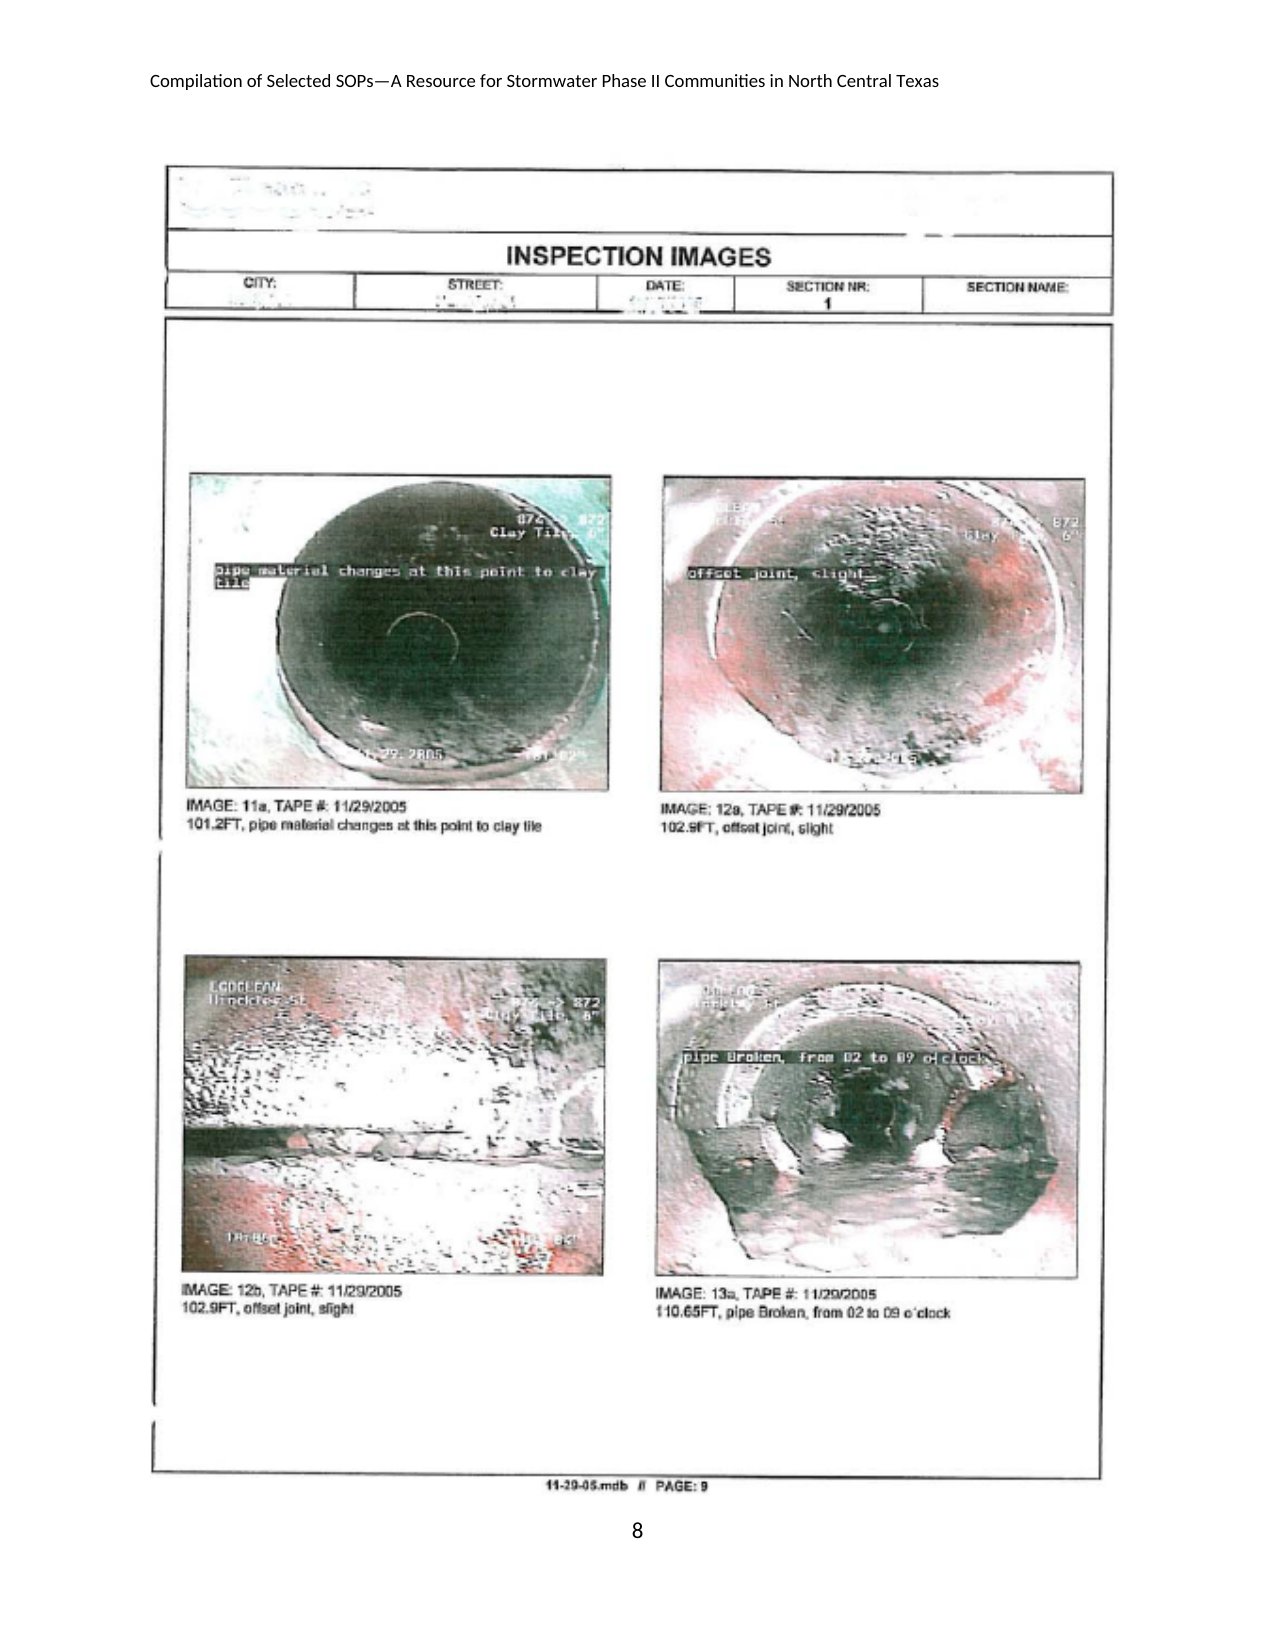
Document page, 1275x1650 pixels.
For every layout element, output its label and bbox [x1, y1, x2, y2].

picture [150, 150, 1120, 1499]
